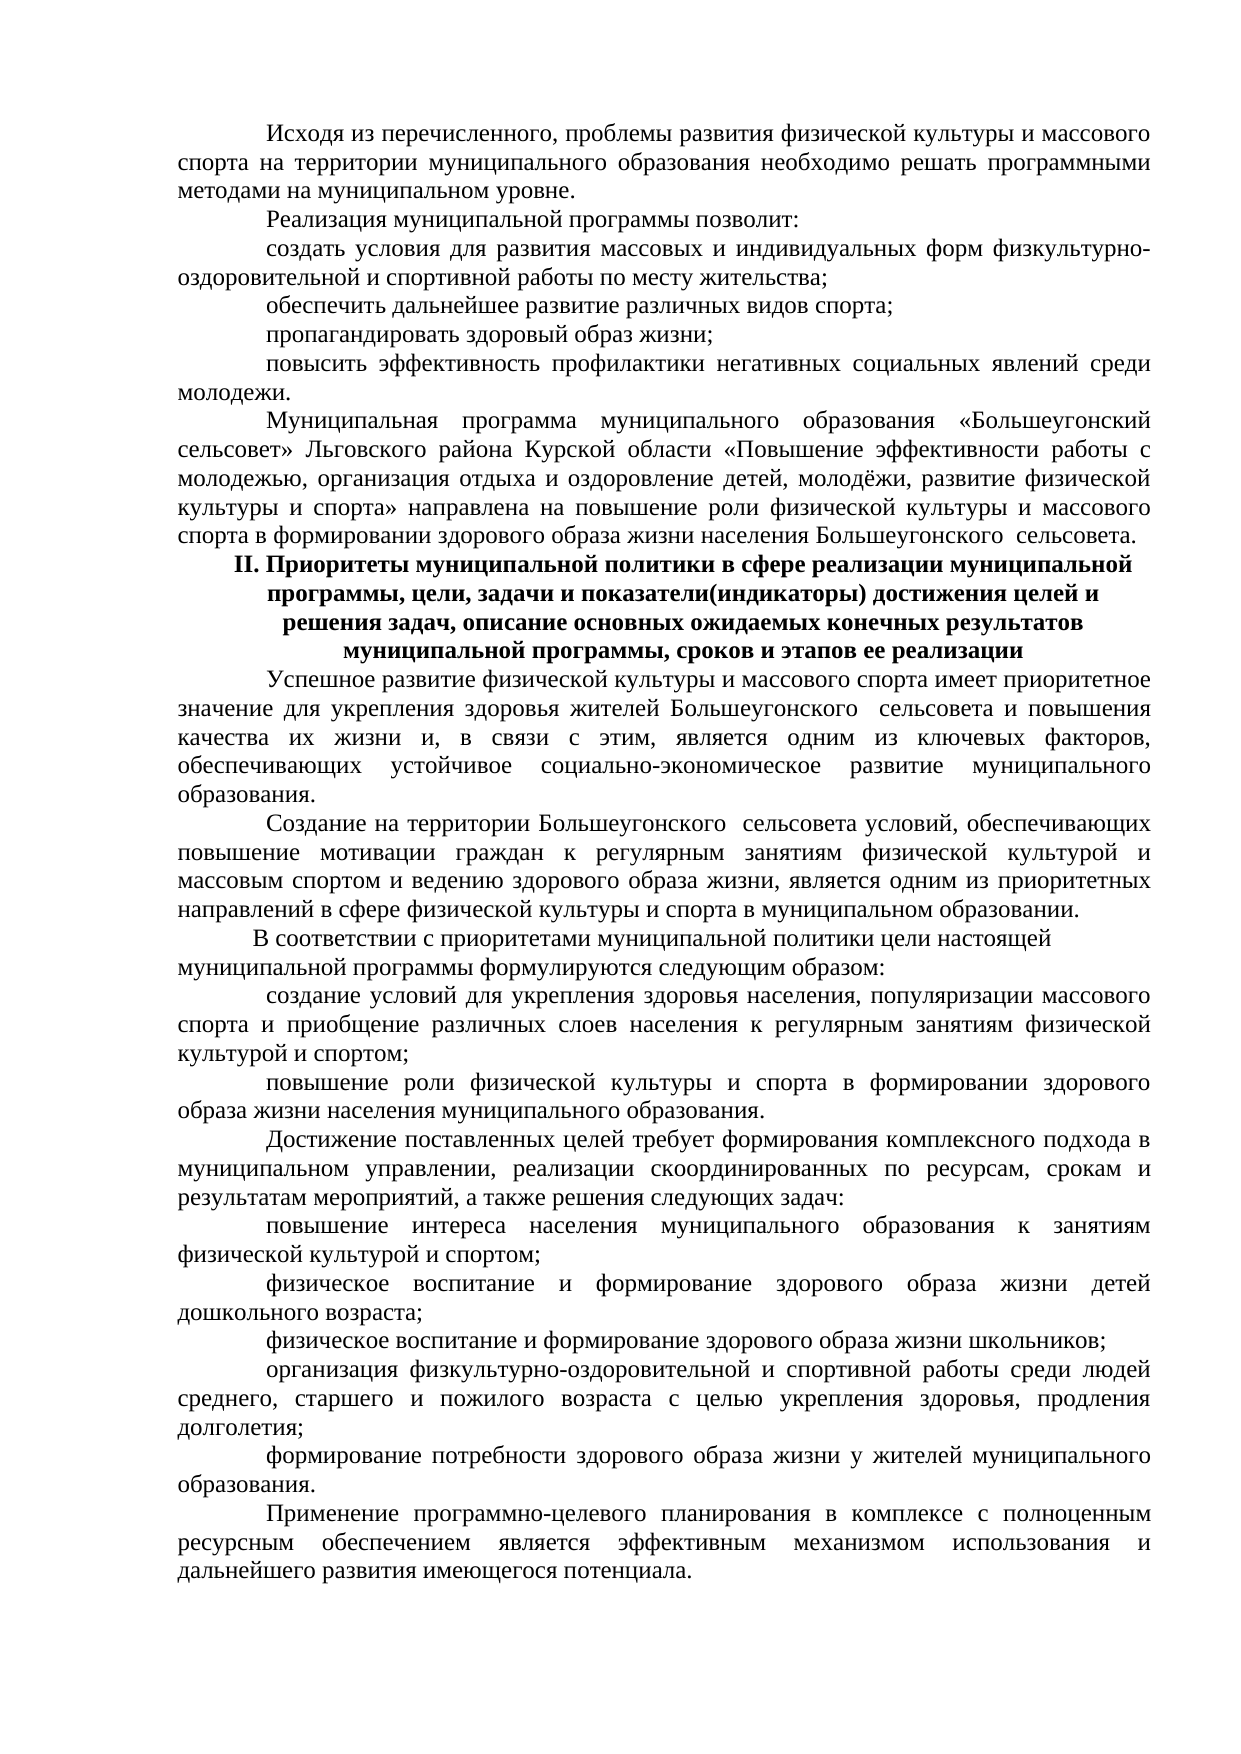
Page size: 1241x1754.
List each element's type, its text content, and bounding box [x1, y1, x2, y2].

text Применение программно-целевого планирования в комплексе с полноценным ресурсным обеспечением является эффективным механизмом использования и дальнейшего развития имеющегося потенциала. [177, 1498, 1152, 1584]
text физическое воспитание и формирование здорового образа жизни школьников; [177, 1326, 1152, 1354]
text физическое воспитание и формирование здорового образа жизни детей дошкольного возраста; [177, 1268, 1152, 1326]
text повысить эффективность профилактики негативных социальных явлений среди молодежи. [177, 348, 1152, 406]
text Успешное развитие физической культуры и массового спорта имеет приоритетное значение для укрепления здоровья жителей Большеугонского сельсовета и повышения качества их жизни и, в связи с этим, является одним из ключевых факторов, обеспечивающих устойчивое социально-экономическое развитие муниципального образования. [177, 664, 1152, 808]
text Реализация муниципальной программы позволит: [177, 204, 1152, 233]
text организация физкультурно-оздоровительной и спортивной работы среди людей среднего, старшего и пожилого возраста с целью укрепления здоровья, продления долголетия; [177, 1354, 1152, 1441]
text Исходя из перечисленного, проблемы развития физической культуры и массового спорта на территории муниципального образования необходимо решать программными методами на муниципальном уровне. [177, 118, 1152, 204]
text создать условия для развития массовых и индивидуальных форм физкультурно-оздоровительной и спортивной работы по месту жительства; [177, 233, 1152, 291]
text обеспечить дальнейшее развитие различных видов спорта; [177, 291, 1152, 319]
text формирование потребности здорового образа жизни у жителей муниципального образования. [177, 1441, 1152, 1498]
text повышение интереса населения муниципального образования к занятиям физической культурой и спортом; [177, 1211, 1152, 1268]
text Муниципальная программа муниципального образования «Большеугонский сельсовет» Льговского района Курской области «Повышение эффективности работы с молодежью, организация отдыха и оздоровление детей, молодёжи, развитие физической культуры и спорта» направлена на повышение роли физической культуры и массового спорта в формировании здорового образа жизни населения Большеугонского сельсовета. [177, 406, 1152, 549]
text Создание на территории Большеугонского сельсовета условий, обеспечивающих повышение мотивации граждан к регулярным занятиям физической культурой и массовым спортом и ведению здорового образа жизни, является одним из приоритетных направлений в сфере физической культуры и спорта в муниципальном образовании. [177, 808, 1152, 923]
text II. Приоритеты муниципальной политики в сфере реализации муниципальной программы, цели, задачи и показатели(индикаторы) достижения целей и решения задач, описание основных ожидаемых конечных результатов муниципальной программы, сроков и этапов ее реализации [215, 549, 1152, 664]
text Достижение поставленных целей требует формирования комплексного подхода в муниципальном управлении, реализации скоординированных по ресурсам, срокам и результатам мероприятий, а также решения следующих задач: [177, 1124, 1152, 1211]
text создание условий для укрепления здоровья населения, популяризации массового спорта и приобщение различных слоев населения к регулярным занятиям физической культурой и спортом; [177, 981, 1152, 1067]
text повышение роли физической культуры и спорта в формировании здорового образа жизни населения муниципального образования. [177, 1067, 1152, 1124]
text В соответствии с приоритетами муниципальной политики цели настоящей муниципальной программы формулируются следующим образом: [177, 923, 1152, 981]
text пропагандировать здоровый образ жизни; [177, 319, 1152, 348]
